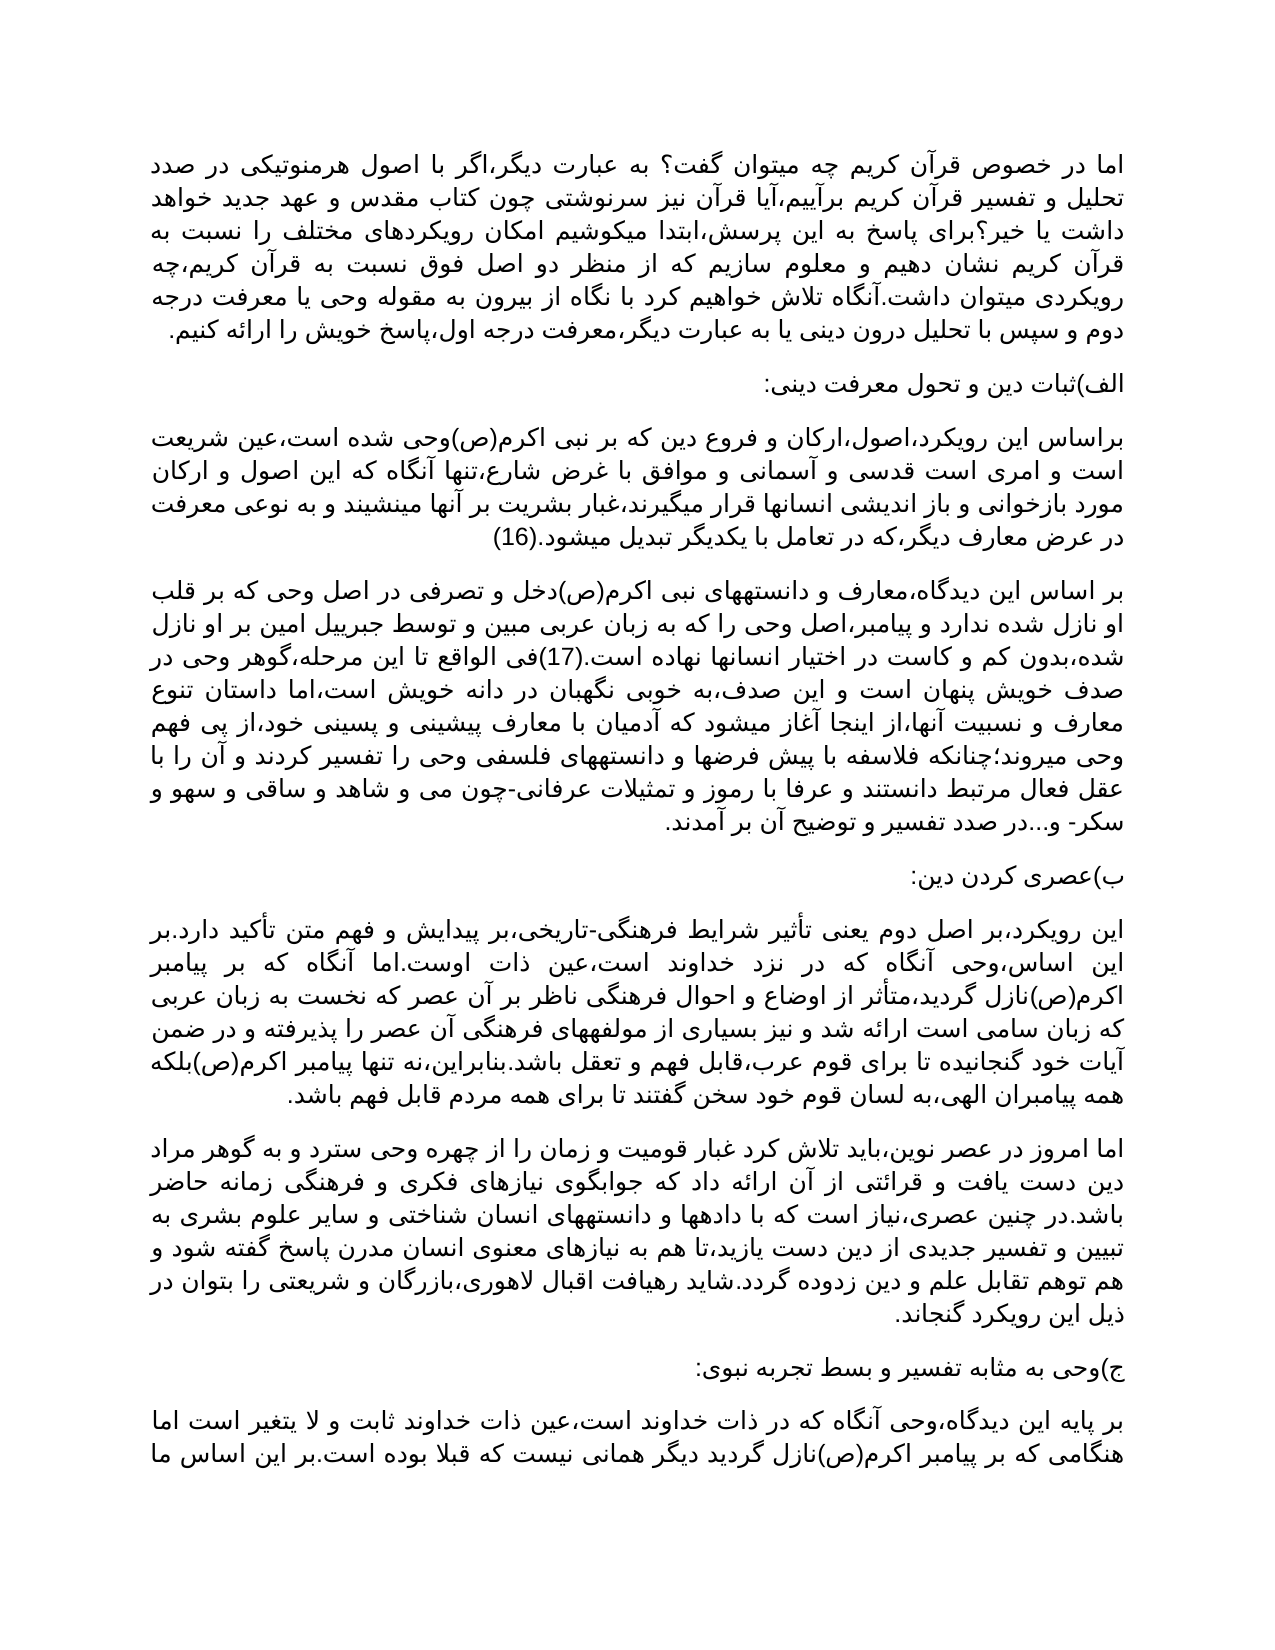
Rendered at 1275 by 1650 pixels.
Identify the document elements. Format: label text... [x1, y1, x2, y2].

text اما امروز در عصر نوین،باید تلاش کرد غبار قومیت و زمان را از چهره وحی سترد و به گوهر مراد دین دست یافت و قرائتی از آن ارائه داد که‏ جوابگوی نیازهای فکری و فرهنگی زمانه حاضر باشد.در چنین عصری،نیاز است که با داده‏ها و دانسته‏های انسان شناختی و سایر علوم بشری به‏ تبیین و تفسیر جدیدی از دین دست یازید،تا هم به‏ نیازهای معنوی انسان مدرن پاسخ گفته شود و هم‏ توهم تقابل علم و دین زدوده گردد.شاید رهیافت‏ اقبال لاهوری،بازرگان و شریعتی را بتوان در ذیل‏ این رویکرد گنجاند. [150, 1133, 1125, 1327]
text ج)وحی به مثابه تفسیر و بسط تجربه نبوی: [150, 1352, 1125, 1381]
text اما در خصوص قرآن کریم چه می‏توان گفت؟ به عبارت دیگر،اگر با اصول هرمنوتیکی در صدد تحلیل و تفسیر قرآن کریم برآییم،آیا قرآن نیز سرنوشتی چون کتاب مقدس و عهد جدید خواهد داشت یا خیر؟برای پاسخ به این پرسش،ابتدا می‏کوشیم امکان رویکردهای مختلف را نسبت به‏ قرآن کریم نشان دهیم و معلوم سازیم که از منظر دو اصل فوق نسبت به قرآن کریم،چه رویکردی‏ می‏توان داشت.آنگاه تلاش خواهیم کرد با نگاه‏ از بیرون به مقوله وحی یا معرفت درجه دوم و سپس‏ با تحلیل درون دینی یا به عبارت دیگر،معرفت‏ درجه اول،پاسخ خویش را ارائه کنیم. [150, 150, 1125, 344]
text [150, 1406, 1125, 1468]
text بر اساس این دیدگاه،معارف و دانسته‏های‏ نبی اکرم(ص)دخل و تصرفی در اصل وحی که‏ بر قلب او نازل شده ندارد و پیامبر،اصل وحی را که به زبان عربی مبین و توسط جبرییل امین بر او نازل شده،بدون کم و کاست در اختیار انسان‏ها نهاده است.(17)فی الواقع تا این مرحله،گوهر وحی‏ در صدف خویش پنهان است و این صدف،به خوبی‏ نگهبان در دانه خویش است،اما داستان تنوع‏ معارف و نسبیت آنها،از اینجا آغاز می‏شود که‏ آدمیان با معارف پیشینی و پسینی خود،از پی فهم‏ وحی می‏روند؛چنانکه فلاسفه با پیش فرض‏ها و دانسته‏های فلسفی وحی را تفسیر کردند و آن را با عقل فعال مرتبط دانستند و عرفا با رموز و تمثیلات‏ عرفانی-چون می و شاهد و ساقی و سهو و سکر- و...در صدد تفسیر و توضیح آن بر آمدند. [150, 576, 1125, 836]
text براساس این رویکرد،اصول،ارکان و فروع‏ دین که بر نبی اکرم(ص)وحی شده است،عین‏ شریعت است و امری است قدسی و آسمانی و موافق با غرض شارع،تنها آنگاه که این اصول و ارکان مورد بازخوانی و باز اندیشی انسان‏ها قرار می‏گیرند،غبار بشریت بر آنها می‏نشیند و به‏ نوعی معرفت در عرض معارف دیگر،که در تعامل‏ با یکدیگر تبدیل می‏شود.(16) [150, 423, 1125, 551]
text الف)ثبات دین و تحول معرفت دینی: [150, 369, 1125, 398]
text ب)عصری کردن دین: [150, 861, 1125, 889]
text این رویکرد،بر اصل دوم یعنی تأثیر شرایط فرهنگی-تاریخی،بر پیدایش و فهم متن تأکید دارد.بر این اساس،وحی آنگاه که در نزد خداوند است،عین ذات اوست.اما آنگاه که بر پیامبر اکرم(ص)نازل گردید،متأثر از اوضاع و احوال فرهنگی ناظر بر آن عصر که نخست به زبان‏ عربی که زبان سامی است ارائه شد و نیز بسیاری از مولفه‏های فرهنگی آن عصر را پذیرفته و در ضمن‏ آیات خود گنجانیده تا برای قوم عرب،قابل فهم و تعقل باشد.بنابراین،نه تنها پیامبر اکرم(ص)بلکه‏ همه پیامبران الهی،به لسان قوم خود سخن گفتند تا برای همه مردم قابل فهم باشد. [150, 914, 1125, 1108]
